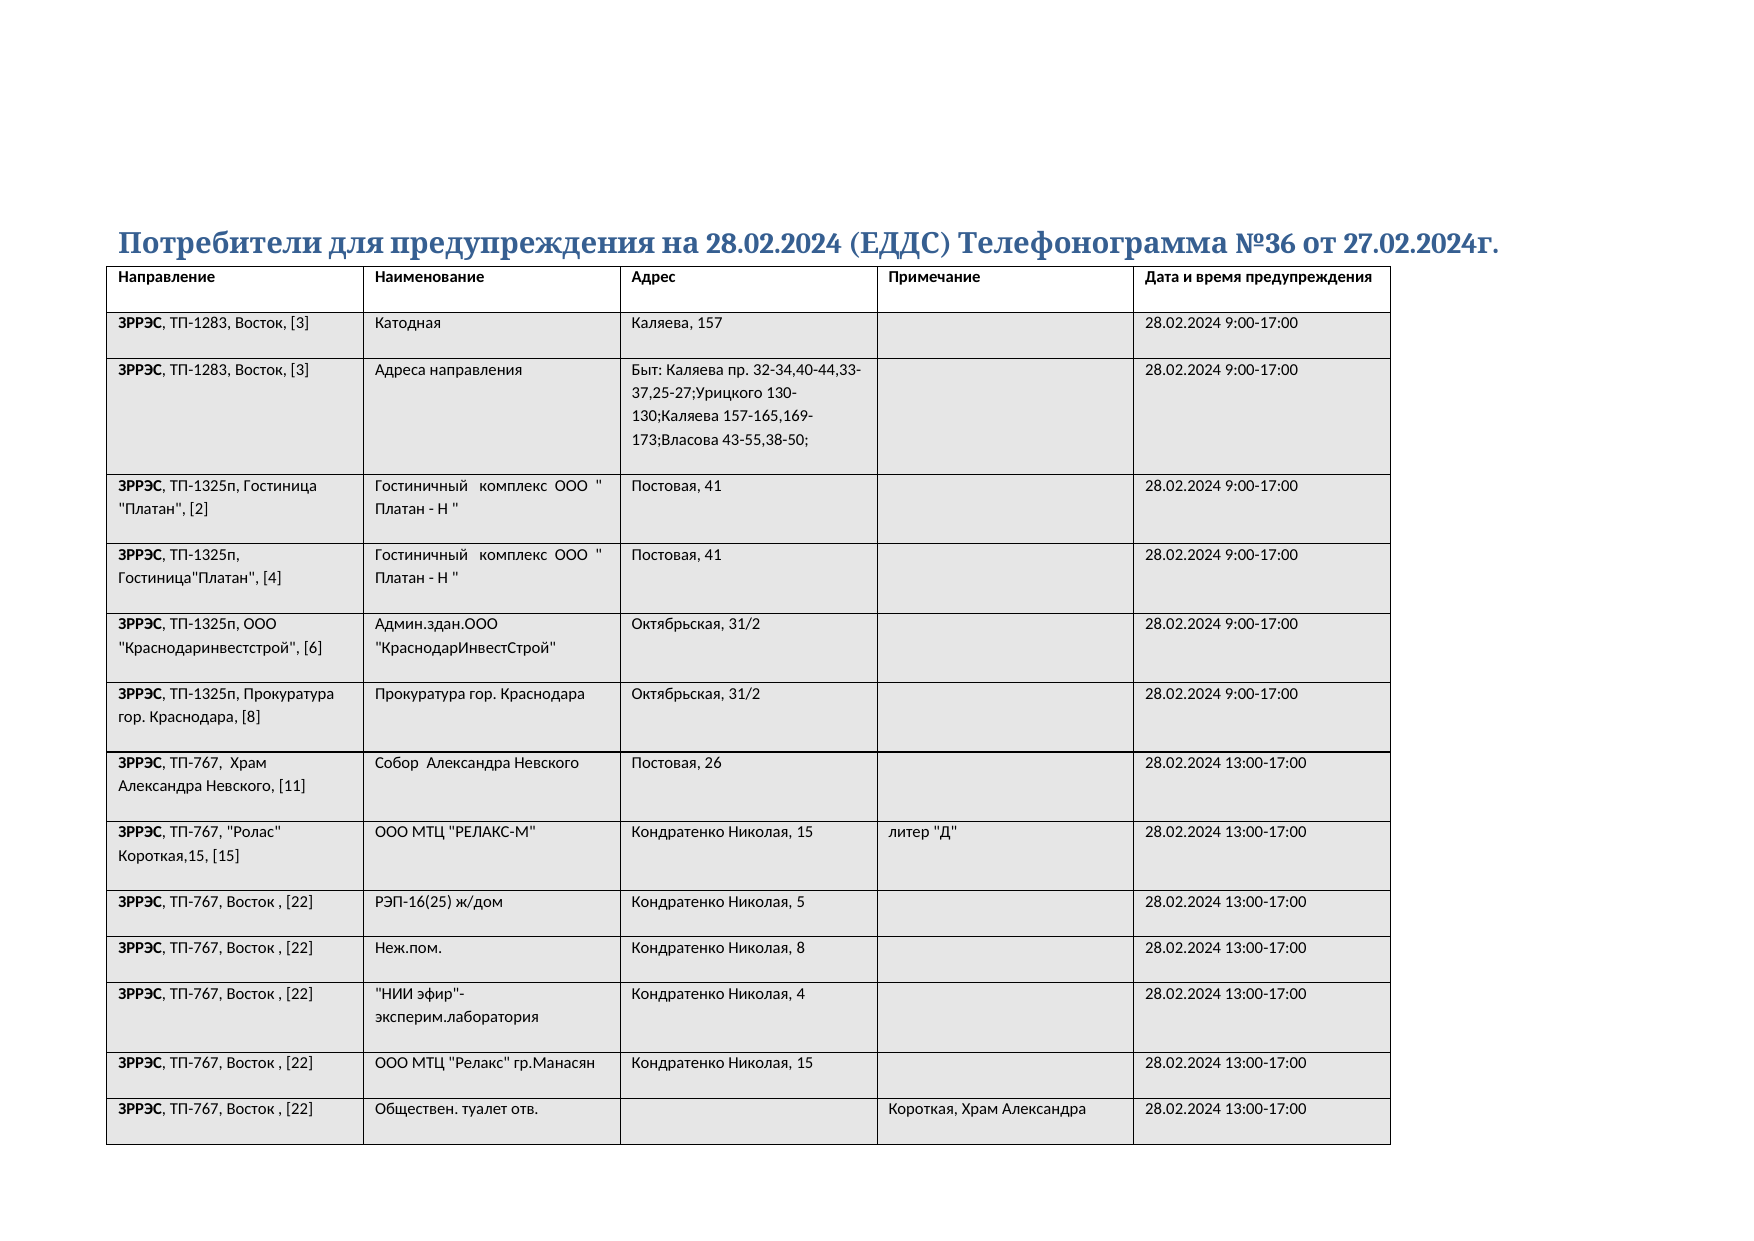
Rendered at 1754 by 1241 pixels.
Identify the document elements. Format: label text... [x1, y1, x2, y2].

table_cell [364, 1099, 620, 1144]
table_cell ЗРРЭС, ТП-767, "Ролас" Короткая,15, [15] [107, 822, 363, 890]
table_cell ЗРРЭС, ТП-1325п, ООО "Краснодаринвестстрой", [6] [107, 614, 363, 682]
table_cell [878, 1053, 1133, 1098]
table_cell [878, 937, 1133, 982]
table_cell [878, 544, 1133, 613]
table_cell 28.02.2024 9:00-17:00 [1134, 544, 1390, 613]
table_cell "НИИ эфир"-эксперим.лаборатория [364, 983, 620, 1052]
table_cell 28.02.2024 13:00-17:00 [1134, 891, 1390, 936]
table_cell [878, 475, 1133, 543]
table_cell ООО МТЦ "РЕЛАКС-М" [364, 822, 620, 890]
table_cell ЗРРЭС, ТП-1325п, Гостиница"Платан", [4] [107, 544, 363, 613]
table_cell 28.02.2024 13:00-17:00 [1134, 822, 1390, 890]
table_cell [1134, 1099, 1390, 1144]
table_cell [878, 614, 1133, 682]
table_cell [878, 359, 1133, 474]
table_cell Октябрьская, 31/2 [621, 614, 877, 682]
table_cell Админ.здан.ООО "КраснодарИнвестСтрой" [364, 614, 620, 682]
table_cell 28.02.2024 13:00-17:00 [1134, 937, 1390, 982]
table_cell Кондратенко Николая, 15 [621, 1053, 877, 1098]
table_cell 28.02.2024 9:00-17:00 [1134, 359, 1390, 474]
table_cell ООО МТЦ "Релакс" гр.Манасян [364, 1053, 620, 1098]
table_cell ЗРРЭС, ТП-767, Восток , [22] [107, 1053, 363, 1098]
table_cell 28.02.2024 13:00-17:00 [1134, 983, 1390, 1052]
table_cell 28.02.2024 9:00-17:00 [1134, 313, 1390, 358]
table_cell ЗРРЭС, ТП-1325п, Прокуратура гор. Краснодара, [8] [107, 683, 363, 751]
table_cell Кондратенко Николая, 5 [621, 891, 877, 936]
table_cell [878, 313, 1133, 358]
table_cell 28.02.2024 13:00-17:00 [1134, 1053, 1390, 1098]
table_cell Постовая, 41 [621, 475, 877, 543]
table_cell ЗРРЭС, ТП-767, Храм Александра Невского, [11] [107, 753, 363, 821]
table_cell Собор Александра Невского [364, 753, 620, 821]
table_cell ЗРРЭС, ТП-1325п, Гостиница "Платан", [2] [107, 475, 363, 543]
table_header Наименование [364, 267, 620, 312]
table_cell Неж.пом. [364, 937, 620, 982]
table_cell Адреса направления [364, 359, 620, 474]
table_cell Прокуратура гор. Краснодара [364, 683, 620, 751]
table_cell Кондратенко Николая, 15 [621, 822, 877, 890]
table_cell Постовая, 41 [621, 544, 877, 613]
table_cell Гостиничный комплекс ООО " Платан - Н " [364, 475, 620, 543]
table_header Примечание [878, 267, 1133, 312]
table_header Адрес [621, 267, 877, 312]
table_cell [878, 1099, 1133, 1144]
table_cell Октябрьская, 31/2 [621, 683, 877, 751]
table_header Направление [107, 267, 363, 312]
table_cell ЗРРЭС, ТП-767, Восток , [22] [107, 891, 363, 936]
table_cell литер "Д" [878, 822, 1133, 890]
table_cell 28.02.2024 9:00-17:00 [1134, 683, 1390, 751]
table_cell Катодная [364, 313, 620, 358]
subtitle Потребители для предупреждения на 28.02.2024 (ЕДДС) Телефонограмма №36 от 27.02.2024г. [118, 227, 1636, 261]
table_cell ЗРРЭС, ТП-767, Восток , [22] [107, 937, 363, 982]
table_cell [107, 1099, 363, 1144]
table_cell Кондратенко Николая, 8 [621, 937, 877, 982]
table_cell Быт: Каляева пр. 32-34,40-44,33-37,25-27;Урицкого 130-130;Каляева 157-165,169-173;Власова 43-55,38-50; [621, 359, 877, 474]
table_cell Постовая, 26 [621, 753, 877, 821]
table_cell 28.02.2024 13:00-17:00 [1134, 753, 1390, 821]
table_cell [621, 1099, 877, 1144]
table_header Дата и время предупреждения [1134, 267, 1390, 312]
table_cell [878, 683, 1133, 751]
table_cell Гостиничный комплекс ООО " Платан - Н " [364, 544, 620, 613]
table_cell [878, 891, 1133, 936]
table_cell ЗРРЭС, ТП-1283, Восток, [3] [107, 359, 363, 474]
table_cell [878, 983, 1133, 1052]
table_cell 28.02.2024 9:00-17:00 [1134, 614, 1390, 682]
table_cell Каляева, 157 [621, 313, 877, 358]
table_cell РЭП-16(25) ж/дом [364, 891, 620, 936]
table_cell [878, 753, 1133, 821]
table_cell 28.02.2024 9:00-17:00 [1134, 475, 1390, 543]
table_cell ЗРРЭС, ТП-767, Восток , [22] [107, 983, 363, 1052]
table_cell Кондратенко Николая, 4 [621, 983, 877, 1052]
table_cell ЗРРЭС, ТП-1283, Восток, [3] [107, 313, 363, 358]
